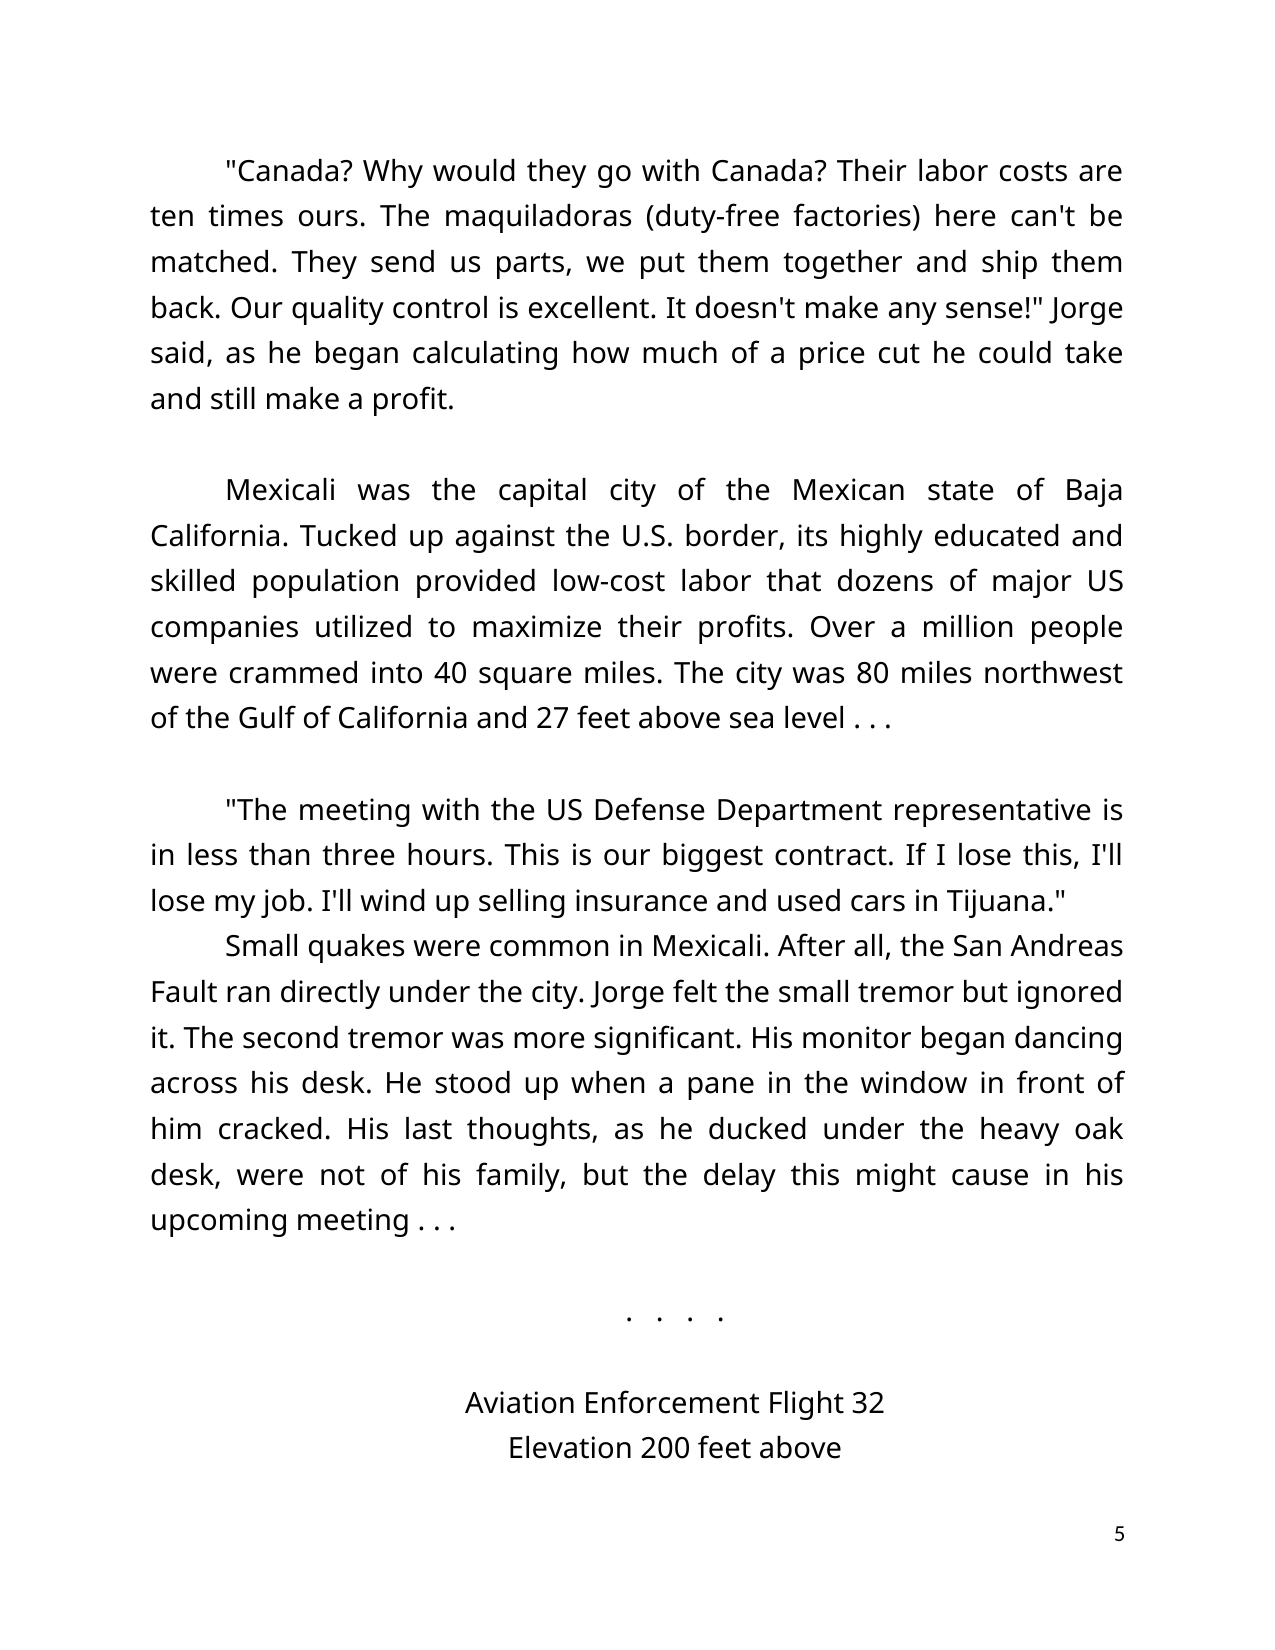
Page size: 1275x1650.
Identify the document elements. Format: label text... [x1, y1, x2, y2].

text Aviation Enforcement Flight 32 [150, 1382, 1125, 1422]
text . . . . [150, 1291, 1125, 1330]
text Elevation 200 feet above [150, 1427, 1125, 1467]
text "The meeting with the US Defense Department representative is in less than three hours. This is our biggest contract. If I lose this, I'll lose my job. I'll wind up selling insurance and used cars in Tijuana." [150, 789, 1125, 920]
text Mexicali was the capital city of the Mexican state of Baja California. Tucked up against the U.S. border, its highly educated and skilled population provided low-cost labor that dozens of major US companies utilized to maximize their profits. Over a million people were crammed into 40 square miles. The city was 80 miles northwest of the Gulf of California and 27 feet above sea level . . . [150, 469, 1125, 737]
text Small quakes were common in Mexicali. After all, the San Andreas Fault ran directly under the city. Jorge felt the small tremor but ignored it. The second tremor was more significant. His monitor began dancing across his desk. He stood up when a pane in the window in front of him cracked. His last thoughts, as he ducked under the heavy oak desk, were not of his family, but the delay this might cause in his upcoming meeting . . . [150, 926, 1125, 1239]
text "Canada? Why would they go with Canada? Their labor costs are ten times ours. The maquiladoras (duty-free factories) here can't be matched. They send us parts, we put them together and ship them back. Our quality control is excellent. It doesn't make any sense!" Jorge said, as he began calculating how much of a price cut he could take and still make a profit. [150, 150, 1125, 418]
